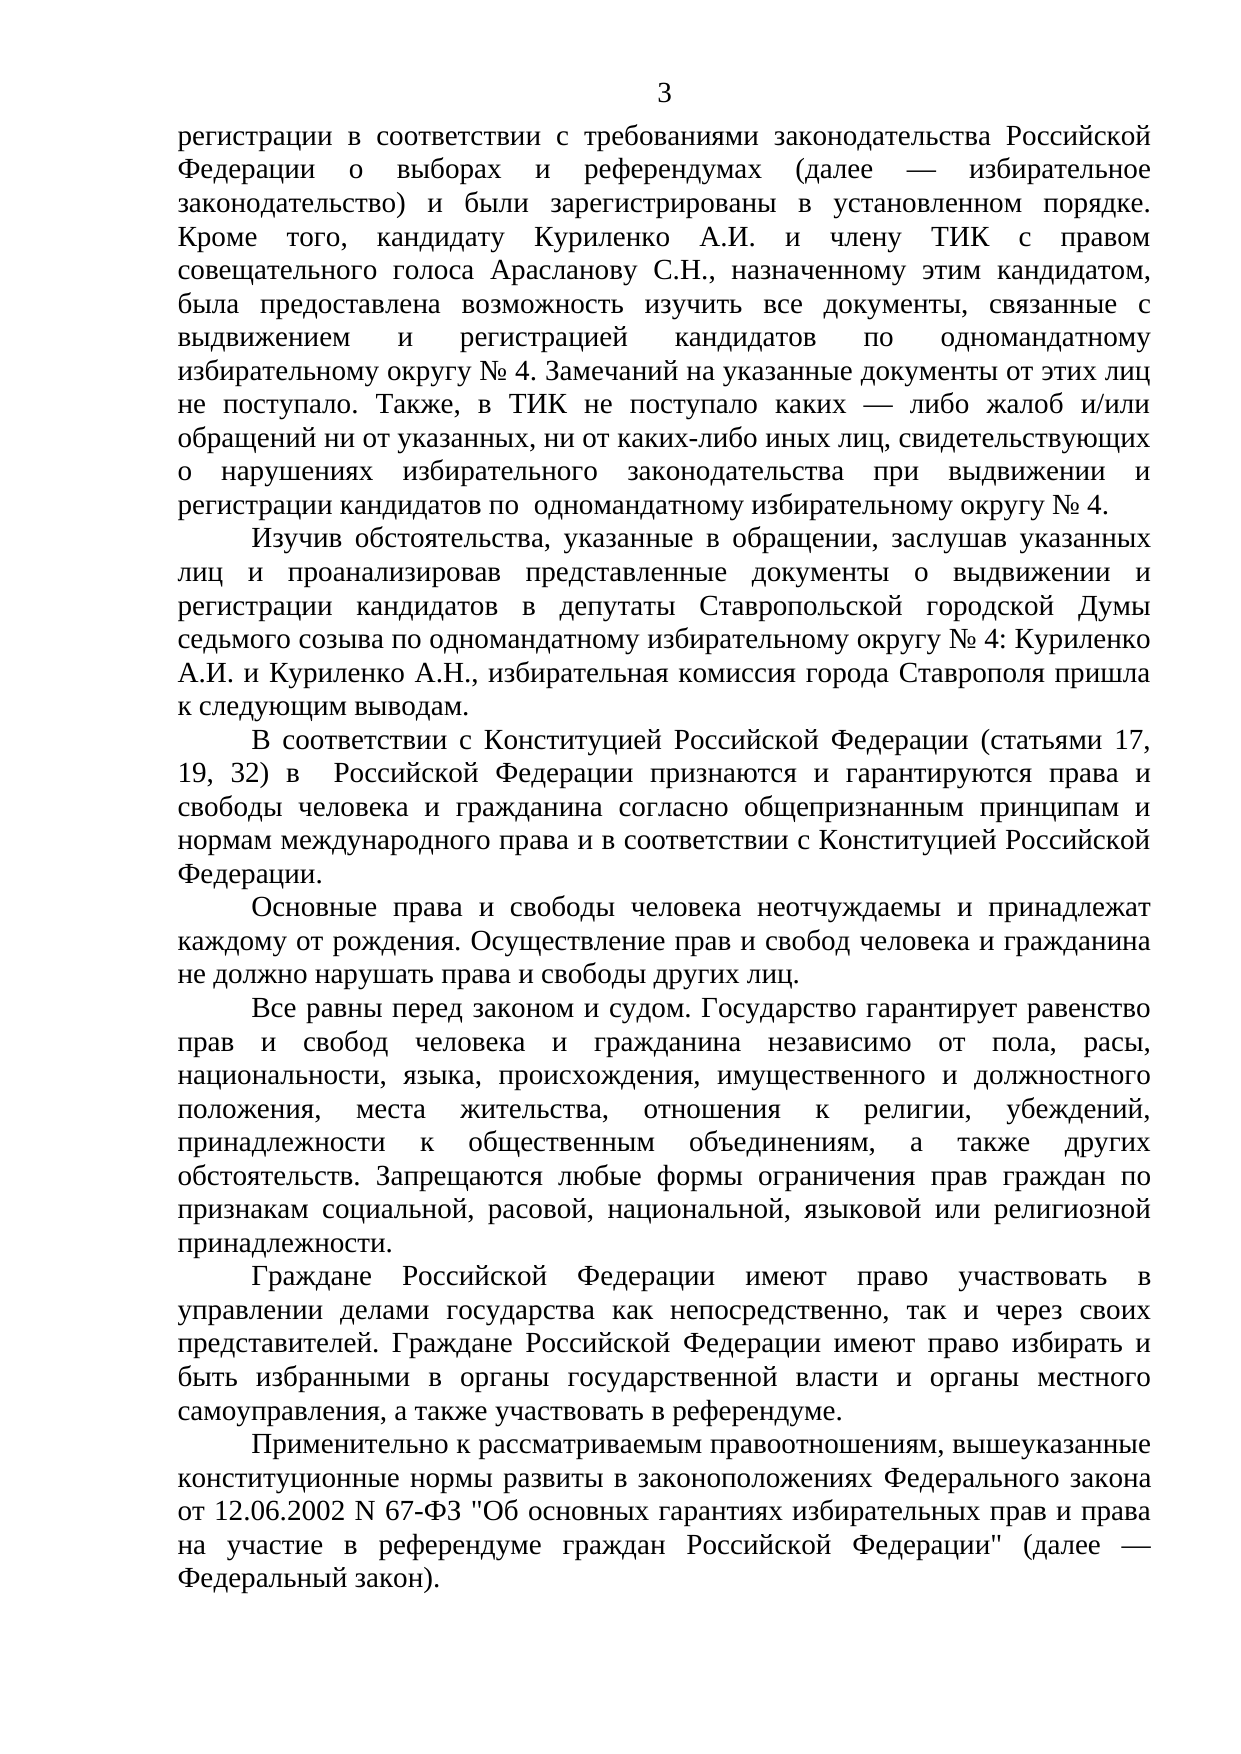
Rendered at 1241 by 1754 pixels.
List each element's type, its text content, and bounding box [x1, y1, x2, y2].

text Изучив обстоятельства, указанные в обращении, заслушав указанных лиц и проанализировав представленные документы о выдвижении и регистрации кандидатов в депутаты Ставропольской городской Думы седьмого созыва по одномандатному избирательному округу № 4: Куриленко А.И. и Куриленко А.Н., избирательная комиссия города Ставрополя пришла к следующим выводам. [177, 521, 1152, 722]
text Применительно к рассматриваемым правоотношениям, вышеуказанные конституционные нормы развиты в законоположениях Федерального закона от 12.06.2002 N 67-ФЗ "Об основных гарантиях избирательных прав и права на участие в референдуме граждан Российской Федерации" (далее — Федеральный закон). [177, 1426, 1152, 1594]
text В соответствии с Конституцией Российской Федерации (статьями 17, 19, 32) в Российской Федерации признаются и гарантируются права и свободы человека и гражданина согласно общепризнанным принципам и нормам международного права и в соответствии с Конституцией Российской Федерации. [177, 722, 1152, 889]
text Основные права и свободы человека неотчуждаемы и принадлежат каждому от рождения. Осуществление прав и свобод человека и гражданина не должно нарушать права и свободы других лиц. [177, 889, 1152, 990]
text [177, 118, 1152, 521]
text Граждане Российской Федерации имеют право участвовать в управлении делами государства как непосредственно, так и через своих представителей. Граждане Российской Федерации имеют право избирать и быть избранными в органы государственной власти и органы местного самоуправления, а также участвовать в референдуме. [177, 1258, 1152, 1426]
text Все равны перед законом и судом. Государство гарантирует равенство прав и свобод человека и гражданина независимо от пола, расы, национальности, языка, происхождения, имущественного и должностного положения, места жительства, отношения к религии, убеждений, принадлежности к общественным объединениям, а также других обстоятельств. Запрещаются любые формы ограничения прав граждан по признакам социальной, расовой, национальной, языковой или религиозной принадлежности. [177, 990, 1152, 1258]
